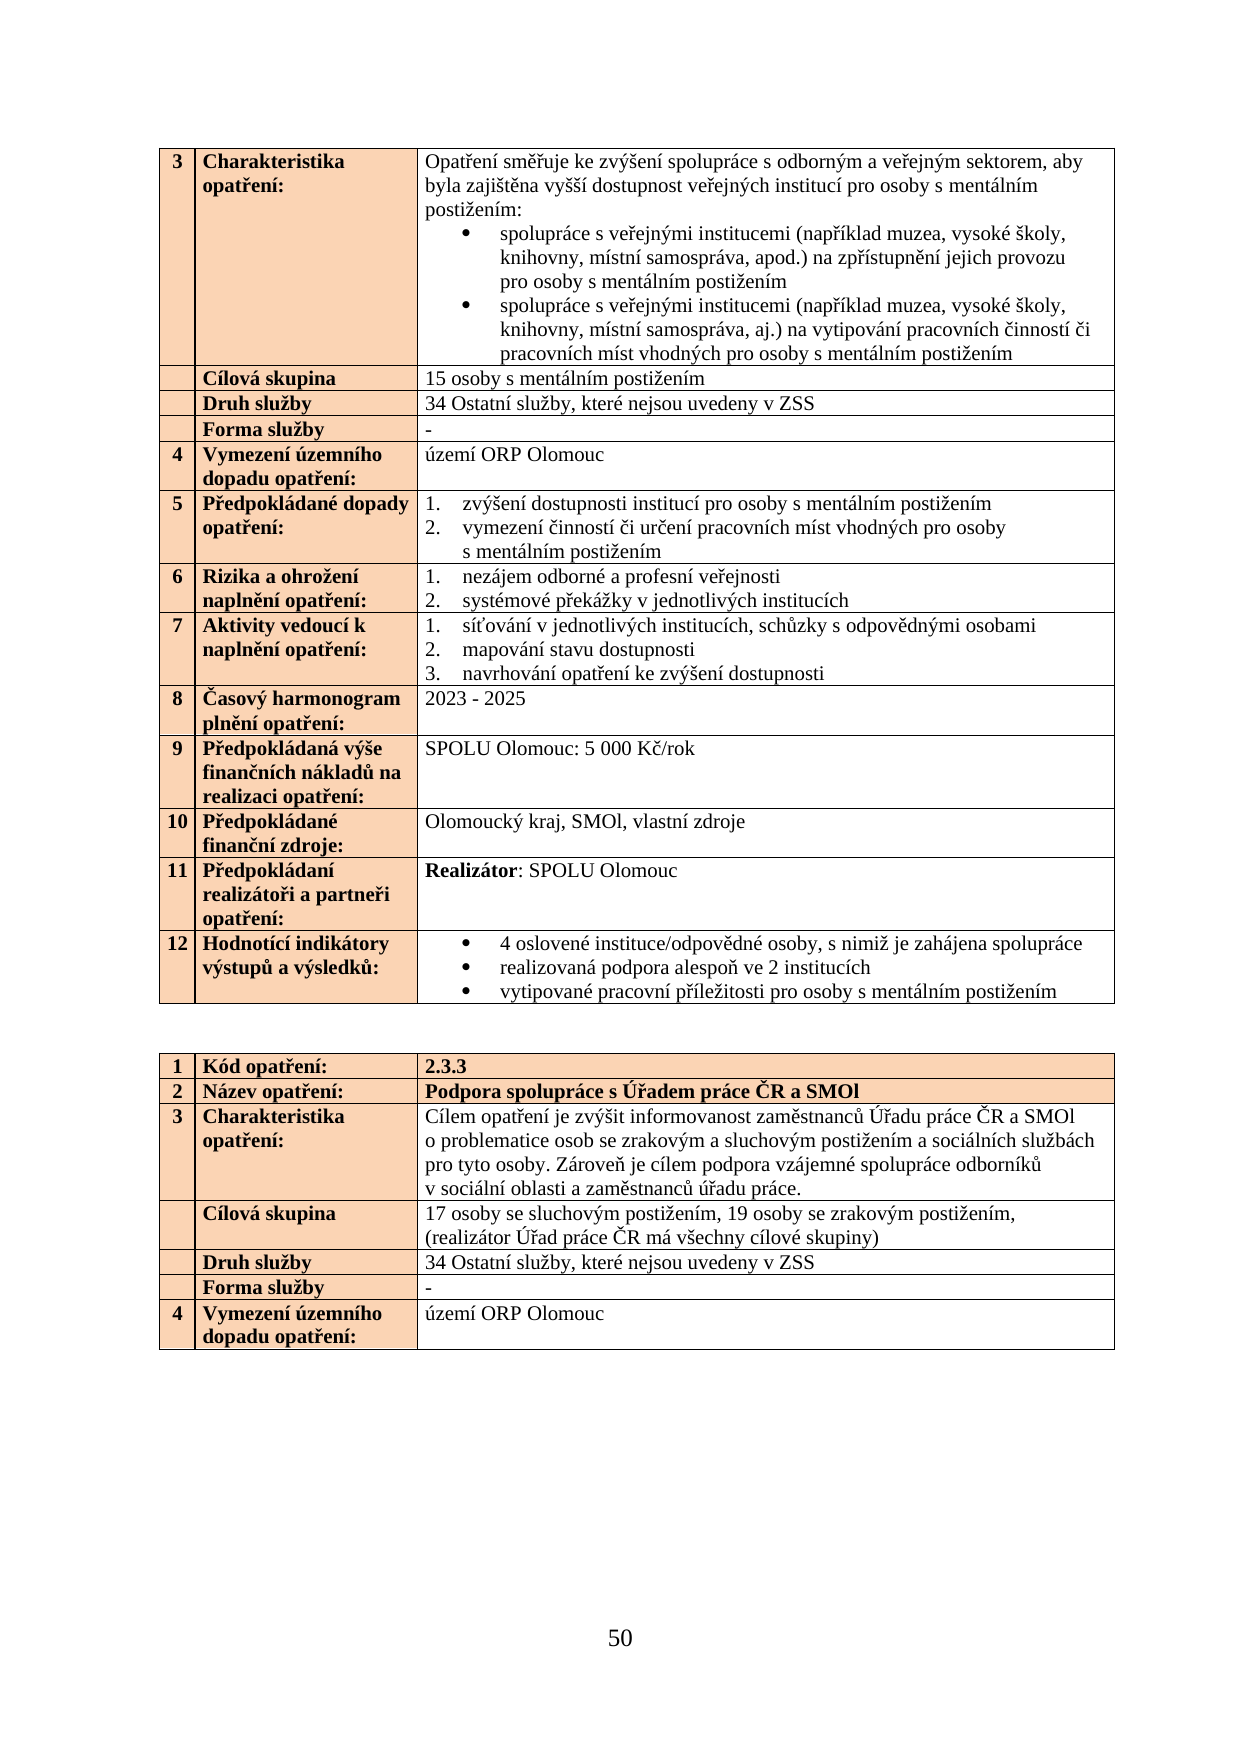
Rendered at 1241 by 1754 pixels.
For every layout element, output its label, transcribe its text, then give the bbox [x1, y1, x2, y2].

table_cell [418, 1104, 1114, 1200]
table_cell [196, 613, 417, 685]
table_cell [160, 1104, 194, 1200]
table_cell [160, 366, 194, 390]
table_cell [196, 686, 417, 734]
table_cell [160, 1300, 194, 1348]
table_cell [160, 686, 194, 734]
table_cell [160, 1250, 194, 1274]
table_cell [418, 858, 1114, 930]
table_cell Druh služby [196, 391, 417, 415]
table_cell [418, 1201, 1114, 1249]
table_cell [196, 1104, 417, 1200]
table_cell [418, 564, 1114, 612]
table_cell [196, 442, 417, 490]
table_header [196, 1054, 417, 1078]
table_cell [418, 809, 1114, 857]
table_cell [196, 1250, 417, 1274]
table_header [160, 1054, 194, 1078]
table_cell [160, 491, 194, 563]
table_cell 15 osoby s mentálním postižením [418, 366, 1114, 390]
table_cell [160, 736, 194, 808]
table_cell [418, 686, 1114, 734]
table_cell Cílová skupina [196, 366, 417, 390]
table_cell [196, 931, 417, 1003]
table_cell 3 [160, 149, 194, 365]
table_cell 4 [160, 442, 194, 490]
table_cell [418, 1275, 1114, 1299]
table_cell 34 Ostatní služby, které nejsou uvedeny v ZSS [418, 391, 1114, 415]
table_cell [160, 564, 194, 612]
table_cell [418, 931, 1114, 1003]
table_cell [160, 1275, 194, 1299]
table_cell [160, 416, 194, 441]
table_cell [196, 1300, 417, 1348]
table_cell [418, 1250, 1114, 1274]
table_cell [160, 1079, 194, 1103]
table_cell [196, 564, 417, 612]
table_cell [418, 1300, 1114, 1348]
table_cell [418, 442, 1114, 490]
table_cell Charakteristika opatření: [196, 149, 417, 365]
table_cell [160, 391, 194, 415]
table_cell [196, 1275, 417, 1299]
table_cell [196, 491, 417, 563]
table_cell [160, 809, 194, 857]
table_cell - [418, 416, 1114, 441]
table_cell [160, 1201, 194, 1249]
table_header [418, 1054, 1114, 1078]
table_cell Opatření směřuje ke zvýšení spolupráce s odborným a veřejným sektorem, aby byla zajištěna vyšší dostupnost veřejných institucí pro osoby s mentálním postižením: spolupráce s veřejnými institucemi (například muzea, vysoké školy, knihovny, místní samospráva, apod.) na zpřístupnění jejich provozu pro osoby s mentálním postižením spolupráce s veřejnými institucemi (například muzea, vysoké školy, knihovny, místní samospráva, aj.) na vytipování pracovních činností či pracovních míst vhodných pro osoby s mentálním postižením [418, 149, 1114, 365]
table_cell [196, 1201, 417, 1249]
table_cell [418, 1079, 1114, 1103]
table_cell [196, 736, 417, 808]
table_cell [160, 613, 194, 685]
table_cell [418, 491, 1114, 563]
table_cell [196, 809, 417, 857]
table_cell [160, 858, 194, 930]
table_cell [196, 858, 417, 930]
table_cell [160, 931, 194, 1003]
table_cell Forma služby [196, 416, 417, 441]
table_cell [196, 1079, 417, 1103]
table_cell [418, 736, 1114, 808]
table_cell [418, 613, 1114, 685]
